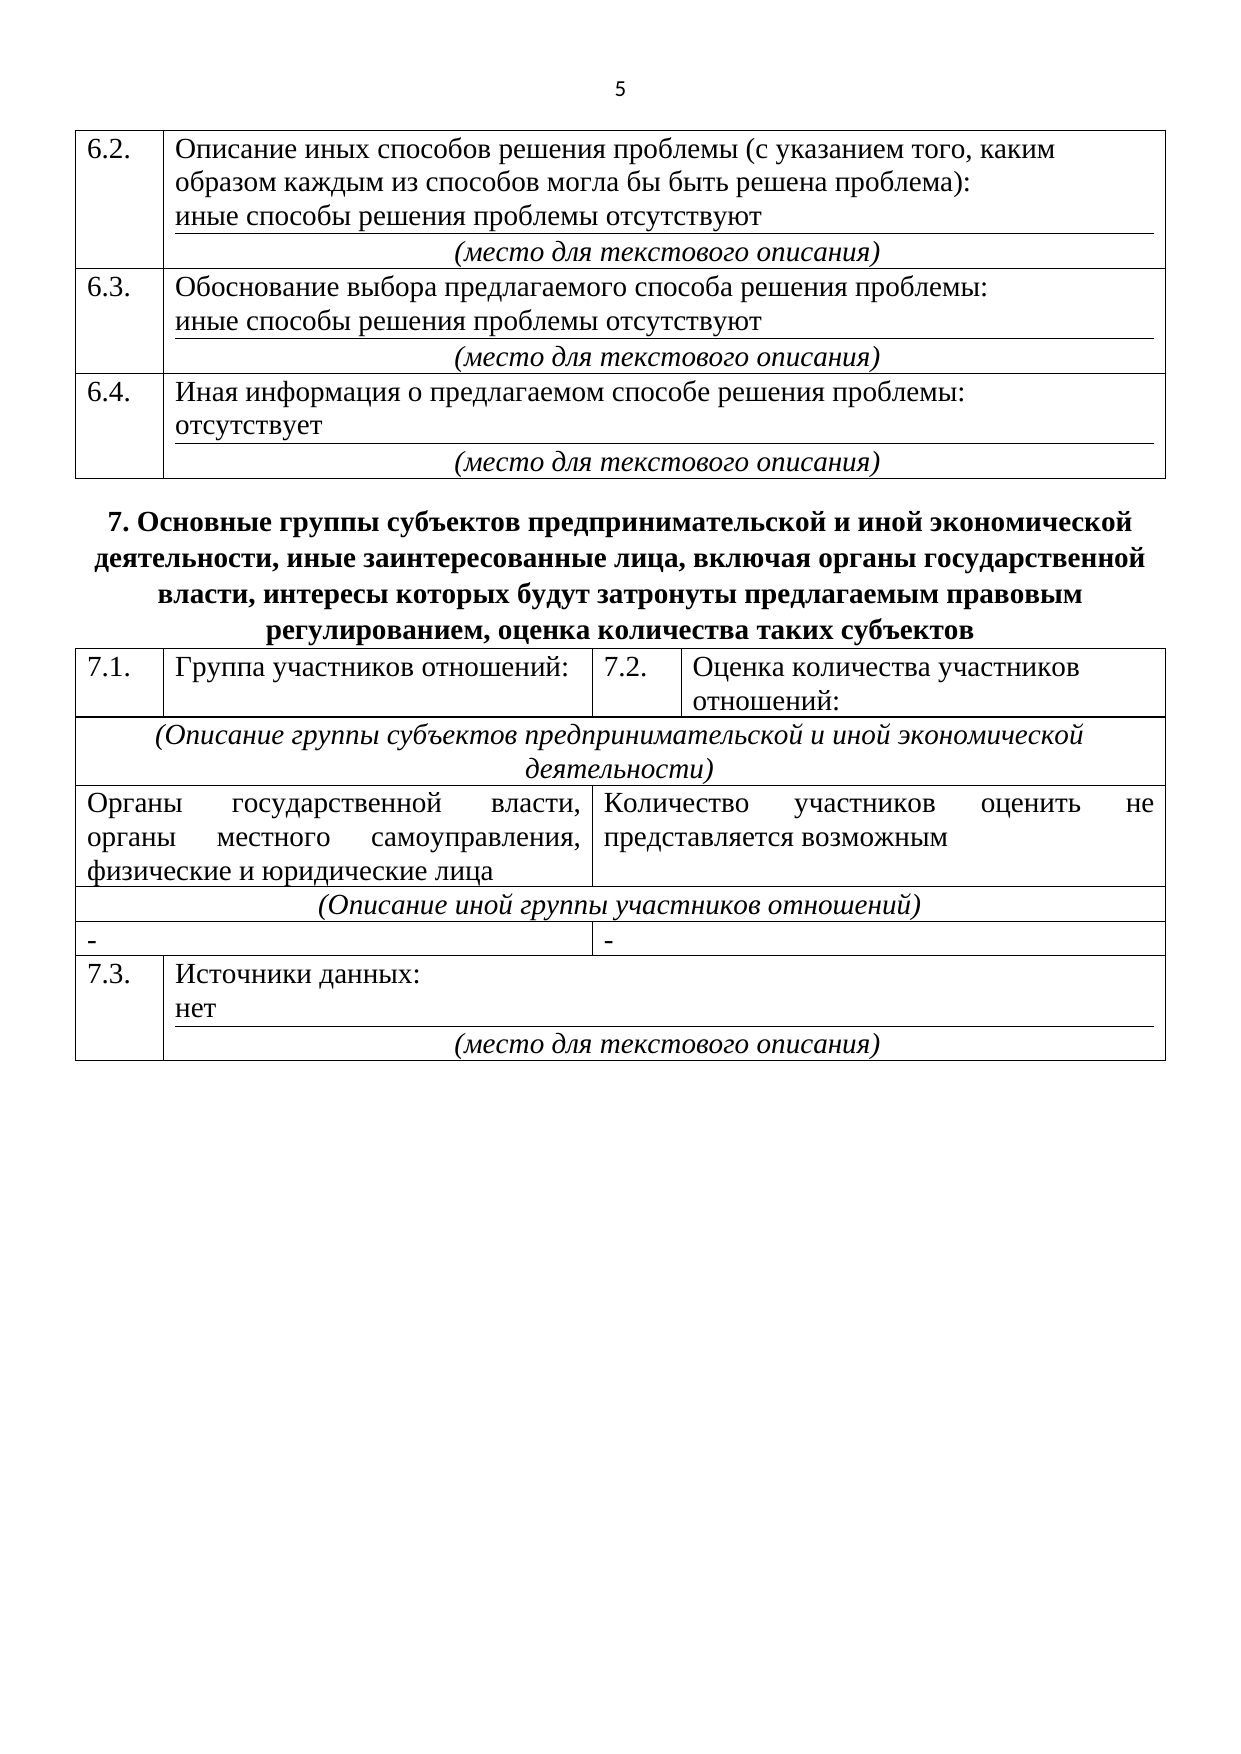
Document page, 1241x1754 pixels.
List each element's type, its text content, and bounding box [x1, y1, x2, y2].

table_cell 7.3. [76, 956, 163, 1060]
table_cell 6.2. [76, 131, 163, 268]
table_cell Обоснование выбора предлагаемого способа решения проблемы: иные способы решения проблемы отсутствуют (место для текстового описания) [164, 269, 1165, 373]
table_cell - [593, 922, 1165, 955]
table_header Группа участников отношений: [164, 649, 592, 716]
table_cell 6.3. [76, 269, 163, 373]
table_header Оценка количества участников отношений: [682, 649, 1165, 716]
table_cell Описание иных способов решения проблемы (с указанием того, каким образом каждым из способов могла бы быть решена проблема): иные способы решения проблемы отсутствуют (место для текстового описания) [164, 131, 1165, 268]
table_cell Источники данных: нет (место для текстового описания) [164, 956, 1165, 1060]
table_header 7.1. [76, 649, 163, 716]
table_cell Иная информация о предлагаемом способе решения проблемы: отсутствует (место для текстового описания) [164, 374, 1165, 478]
table_header 7.2. [593, 649, 681, 716]
table_cell (Описание группы субъектов предпринимательской и иной экономической деятельности) [76, 718, 1165, 784]
table_cell Органы государственной власти, органы местного самоуправления, физические и юридические лица [76, 786, 592, 886]
text 7. Основные группы субъектов предпринимательской и иной экономической деятельности, иные заинтересованные лица, включая органы государственной власти, интересы которых будут затронуты предлагаемым правовым регулированием, оценка количества таких субъектов [75, 504, 1165, 646]
table_cell Количество участников оценить не представляется возможным [593, 786, 1165, 886]
table_cell 6.4. [76, 374, 163, 478]
table_cell - [76, 922, 592, 955]
table_cell (Описание иной группы участников отношений) [76, 887, 1165, 921]
